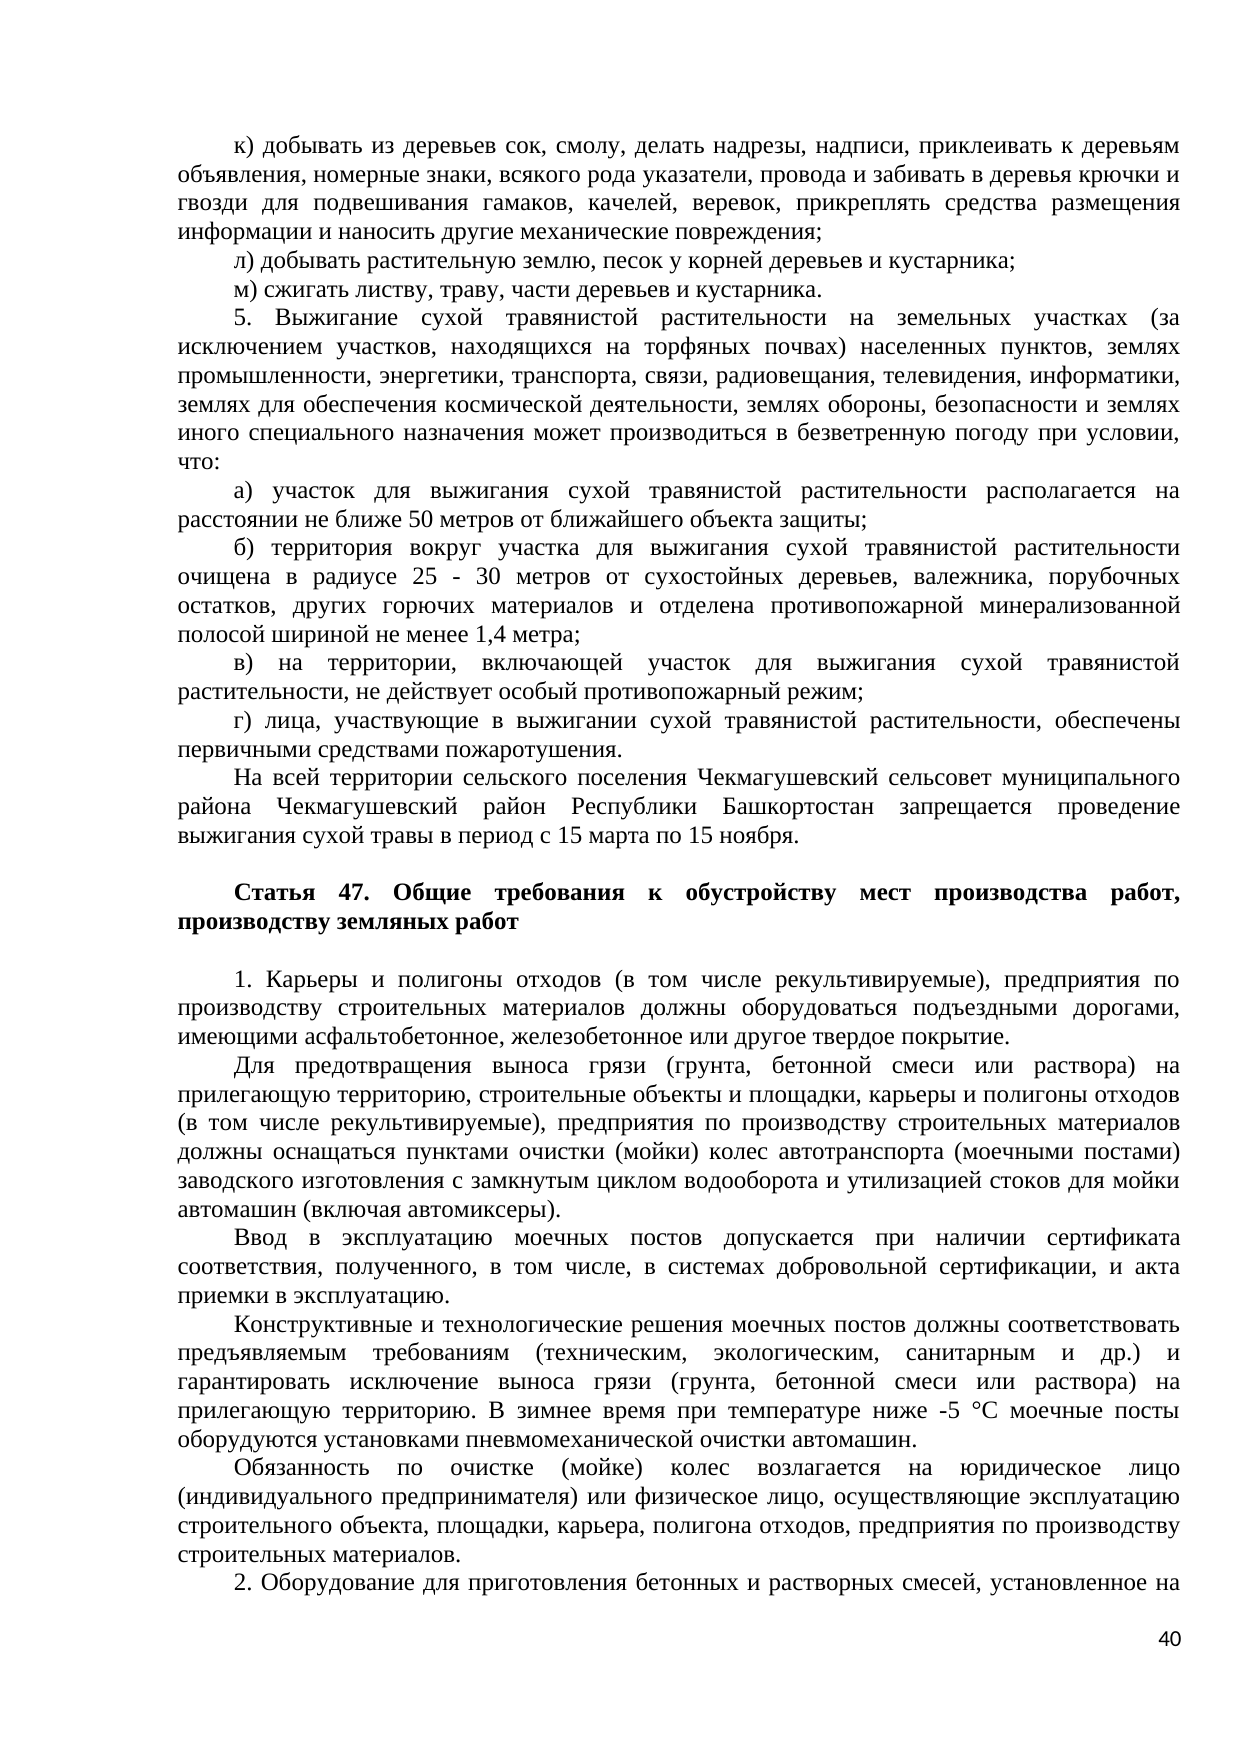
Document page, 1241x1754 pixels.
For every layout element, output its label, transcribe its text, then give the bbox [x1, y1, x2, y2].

title Статья 47. Общие требования к обустройству мест производства работ, производству земляных работ [177, 877, 1181, 935]
text к) добывать из деревьев сок, смолу, делать надрезы, надписи, приклеивать к деревьям объявления, номерные знаки, всякого рода указатели, провода и забивать в деревья крючки и гвозди для подвешивания гамаков, качелей, веревок, прикреплять средства размещения информации и наносить другие механические повреждения; [177, 130, 1181, 245]
text 5. Выжигание сухой травянистой растительности на земельных участках (за исключением участков, находящихся на торфяных почвах) населенных пунктов, землях промышленности, энергетики, транспорта, связи, радиовещания, телевидения, информатики, землях для обеспечения космической деятельности, землях обороны, безопасности и землях иного специального назначения может производиться в безветренную погоду при условии, что: [177, 302, 1181, 475]
text 1. Карьеры и полигоны отходов (в том числе рекультивируемые), предприятия по производству строительных материалов должны оборудоваться подъездными дорогами, имеющими асфальтобетонное, железобетонное или другое твердое покрытие. [177, 964, 1181, 1050]
text а) участок для выжигания сухой травянистой растительности располагается на расстоянии не ближе 50 метров от ближайшего объекта защиты; [177, 475, 1181, 532]
text На всей территории сельского поселения Чекмагушевский сельсовет муниципального района Чекмагушевский район Республики Башкортостан запрещается проведение выжигания сухой травы в период с 15 марта по 15 ноября. [177, 762, 1181, 849]
text в) на территории, включающей участок для выжигания сухой травянистой растительности, не действует особый противопожарный режим; [177, 647, 1181, 705]
text Обязанность по очистке (мойке) колес возлагается на юридическое лицо (индивидуального предпринимателя) или физическое лицо, осуществляющие эксплуатацию строительного объекта, площадки, карьера, полигона отходов, предприятия по производству строительных материалов. [177, 1452, 1181, 1567]
text Для предотвращения выноса грязи (грунта, бетонной смеси или раствора) на прилегающую территорию, строительные объекты и площадки, карьеры и полигоны отходов (в том числе рекультивируемые), предприятия по производству строительных материалов должны оснащаться пунктами очистки (мойки) колес автотранспорта (моечными постами) заводского изготовления с замкнутым циклом водооборота и утилизацией стоков для мойки автомашин (включая автомиксеры). [177, 1050, 1181, 1222]
text м) сжигать листву, траву, части деревьев и кустарника. [177, 274, 1181, 302]
text л) добывать растительную землю, песок у корней деревьев и кустарника; [177, 245, 1181, 274]
text Конструктивные и технологические решения моечных постов должны соответствовать предъявляемым требованиям (техническим, экологическим, санитарным и др.) и гарантировать исключение выноса грязи (грунта, бетонной смеси или раствора) на прилегающую территорию. В зимнее время при температуре ниже -5 °C моечные посты оборудуются установками пневмомеханической очистки автомашин. [177, 1309, 1181, 1452]
text б) территория вокруг участка для выжигания сухой травянистой растительности очищена в радиусе 25 - 30 метров от сухостойных деревьев, валежника, порубочных остатков, других горючих материалов и отделена противопожарной минерализованной полосой шириной не менее 1,4 метра; [177, 532, 1181, 647]
text Ввод в эксплуатацию моечных постов допускается при наличии сертификата соответствия, полученного, в том числе, в системах добровольной сертификации, и акта приемки в эксплуатацию. [177, 1222, 1181, 1309]
text г) лица, участвующие в выжигании сухой травянистой растительности, обеспечены первичными средствами пожаротушения. [177, 705, 1181, 762]
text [177, 1567, 1181, 1596]
